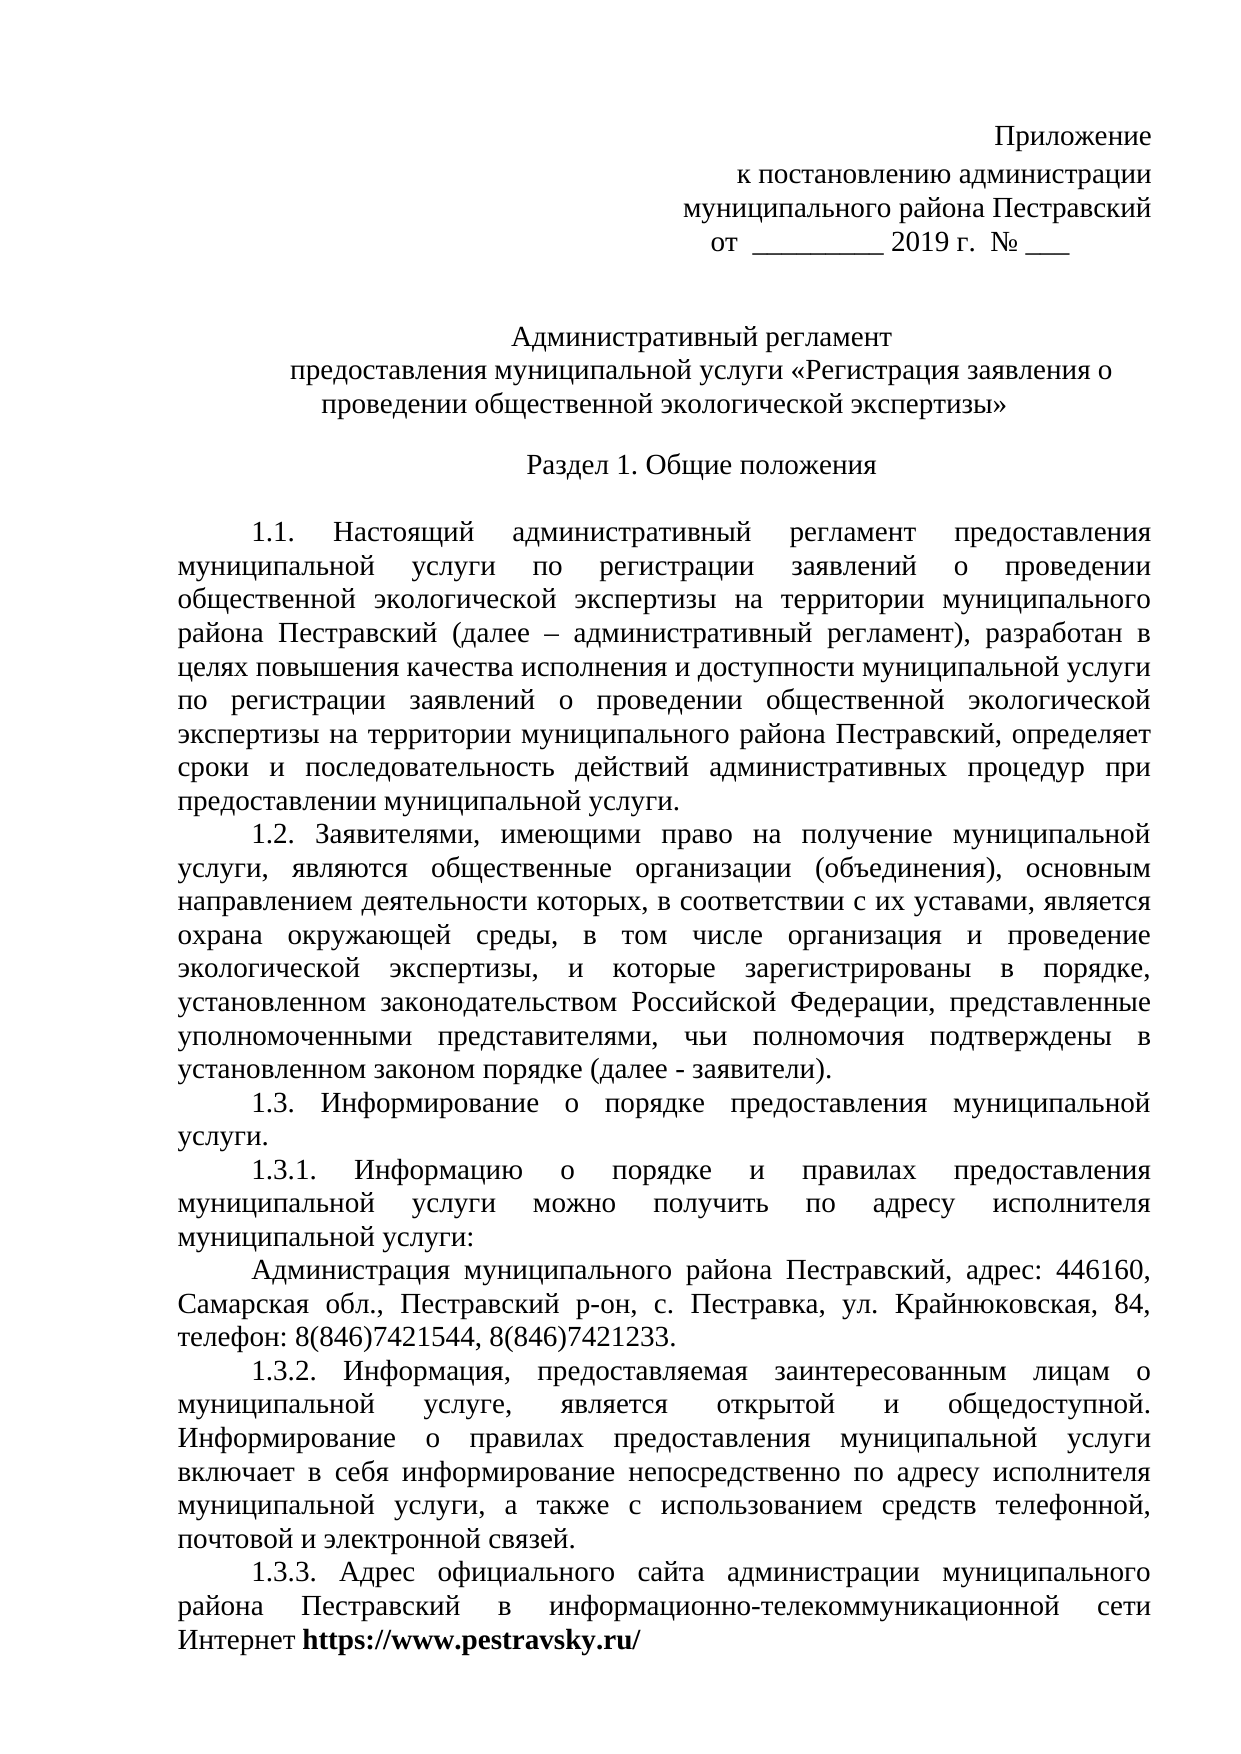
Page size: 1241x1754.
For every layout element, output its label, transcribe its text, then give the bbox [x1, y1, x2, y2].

text Приложение [177, 118, 1152, 152]
text 1.3. Информирование о порядке предоставления муниципальной услуги. [177, 1085, 1152, 1152]
text 1.2. Заявителями, имеющими право на получение муниципальной услуги, являются общественные организации (объединения), основным направлением деятельности которых, в соответствии с их уставами, является охрана окружающей среды, в том числе организация и проведение экологической экспертизы, и которые зарегистрированы в порядке, установленном законодательством Российской Федерации, представленные уполномоченными представителями, чьи полномочия подтверждены в установленном законом порядке (далее - заявители). [177, 816, 1152, 1085]
text 1.1. Настоящий административный регламент предоставления муниципальной услуги по регистрации заявлений о проведении общественной экологической экспертизы на территории муниципального района Пестравский (далее – административный регламент), разработан в целях повышения качества исполнения и доступности муниципальной услуги по регистрации заявлений о проведении общественной экологической экспертизы на территории муниципального района Пестравский, определяет сроки и последовательность действий административных процедур при предоставлении муниципальной услуги. [177, 514, 1152, 816]
text 1.3.2. Информация, предоставляемая заинтересованным лицам о муниципальной услуге, является открытой и общедоступной. Информирование о правилах предоставления муниципальной услуги включает в себя информирование непосредственно по адресу исполнителя муниципальной услуги, а также с использованием средств телефонной, почтовой и электронной связей. [177, 1353, 1152, 1554]
text 1.3.3. Адрес официального сайта администрации муниципального района Пестравский в информационно-телекоммуникационной сети Интернет https://www.pestravsky.ru/ [177, 1554, 1152, 1657]
text предоставления муниципальной услуги «Регистрация заявления о проведении общественной экологической экспертизы» [177, 352, 1152, 419]
text муниципального района Пестравский [177, 190, 1152, 224]
text 1.3.1. Информацию о порядке и правилах предоставления муниципальной услуги можно получить по адресу исполнителя муниципальной услуги: [177, 1152, 1152, 1252]
text Административный регламент [177, 319, 1152, 352]
text от _________ 2019 г. № ___ [177, 224, 1152, 257]
text к постановлению администрации [177, 157, 1152, 190]
text Администрация муниципального района Пестравский, адрес: 446160, Самарская обл., Пестравский р-он, с. Пестравка, ул. Крайнюковская, 84, телефон: 8(846)7421544, 8(846)7421233. [177, 1252, 1152, 1353]
text Раздел 1. Общие положения [177, 447, 1152, 481]
